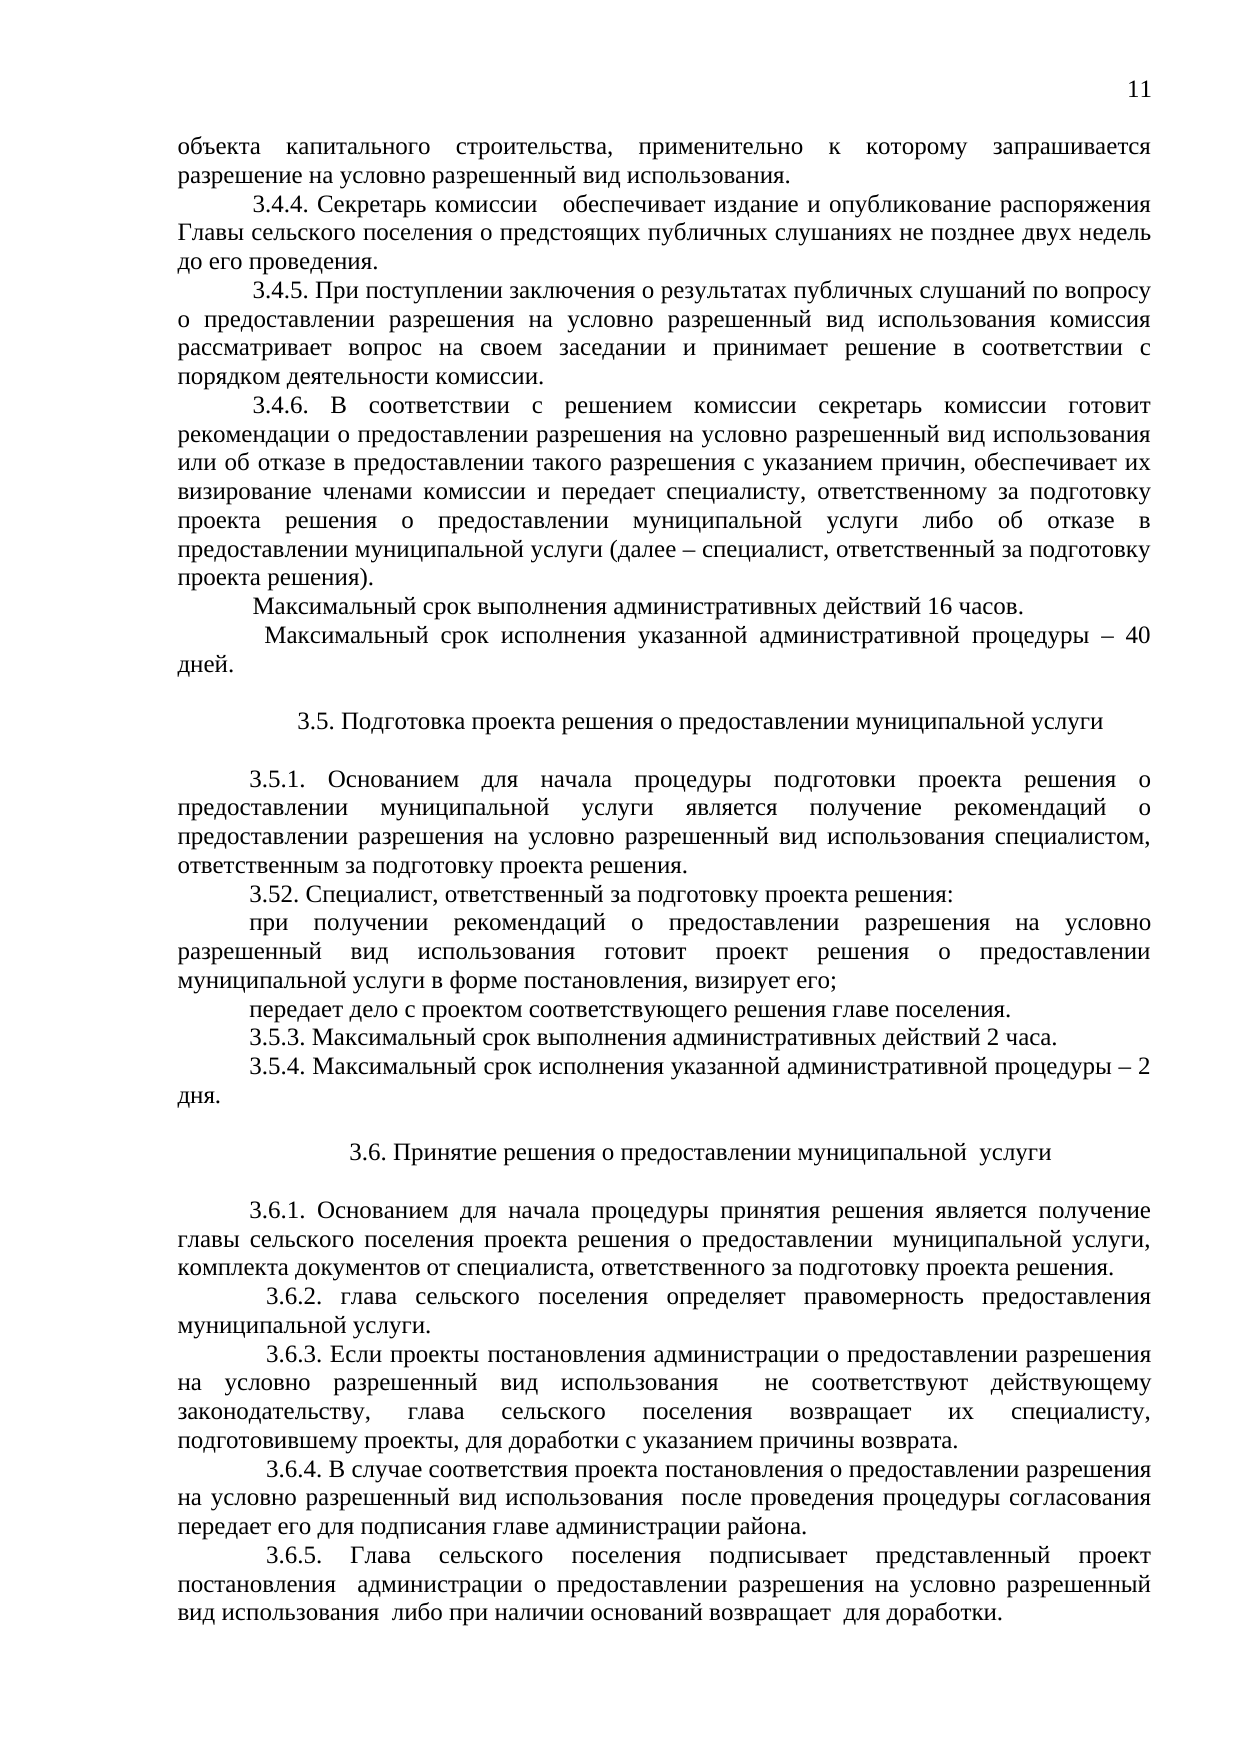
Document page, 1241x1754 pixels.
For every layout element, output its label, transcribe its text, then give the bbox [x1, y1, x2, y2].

text 3.6.2. глава сельского поселения определяет правомерность предоставления муниципальной услуги. [177, 1281, 1152, 1339]
text 3.4.6. В соответствии с решением комиссии секретарь комиссии готовит рекомендации о предоставлении разрешения на условно разрешенный вид использования или об отказе в предоставлении такого разрешения с указанием причин, обеспечивает их визирование членами комиссии и передает специалисту, ответственному за подготовку проекта решения о предоставлении муниципальной услуги либо об отказе в предоставлении муниципальной услуги (далее – специалист, ответственный за подготовку проекта решения). [177, 390, 1152, 591]
text 3.6.1. Основанием для начала процедуры принятия решения является получение главы сельского поселения проекта решения о предоставлении муниципальной услуги, комплекта документов от специалиста, ответственного за подготовку проекта решения. [177, 1195, 1152, 1281]
text 3.4.5. При поступлении заключения о результатах публичных слушаний по вопросу о предоставлении разрешения на условно разрешенный вид использования комиссия рассматривает вопрос на своем заседании и принимает решение в соответствии с порядком деятельности комиссии. [177, 275, 1152, 390]
text 3.4.4. Секретарь комиссии обеспечивает издание и опубликование распоряжения Главы сельского поселения о предстоящих публичных слушаниях не позднее двух недель до его проведения. [177, 189, 1152, 275]
text Максимальный срок выполнения административных действий 16 часов. [177, 591, 1152, 620]
text передает дело с проектом соответствующего решения главе поселения. [177, 994, 1152, 1022]
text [177, 131, 1152, 189]
text 3.5. Подготовка проекта решения о предоставлении муниципальной услуги [177, 706, 1152, 735]
text 3.5.3. Максимальный срок выполнения административных действий 2 часа. [177, 1022, 1152, 1051]
text 3.6. Принятие решения о предоставлении муниципальной услуги [177, 1137, 1152, 1166]
text 3.6.3. Если проекты постановления администрации о предоставлении разрешения на условно разрешенный вид использования не соответствуют действующему законодательству, глава сельского поселения возвращает их специалисту, подготовившему проекты, для доработки с указанием причины возврата. [177, 1339, 1152, 1454]
text 3.6.5. Глава сельского поселения подписывает представленный проект постановления администрации о предоставлении разрешения на условно разрешенный вид использования либо при наличии оснований возвращает для доработки. [177, 1540, 1152, 1626]
text 3.5.4. Максимальный срок исполнения указанной административной процедуры – 2 дня. [177, 1051, 1152, 1109]
text 3.6.4. В случае соответствия проекта постановления о предоставлении разрешения на условно разрешенный вид использования после проведения процедуры согласования передает его для подписания главе администрации района. [177, 1454, 1152, 1540]
text 3.5.1. Основанием для начала процедуры подготовки проекта решения о предоставлении муниципальной услуги является получение рекомендаций о предоставлении разрешения на условно разрешенный вид использования специалистом, ответственным за подготовку проекта решения. [177, 764, 1152, 879]
text 3.52. Специалист, ответственный за подготовку проекта решения: [177, 879, 1152, 907]
text при получении рекомендаций о предоставлении разрешения на условно разрешенный вид использования готовит проект решения о предоставлении муниципальной услуги в форме постановления, визирует его; [177, 907, 1152, 994]
text Максимальный срок исполнения указанной административной процедуры – 40 дней. [177, 620, 1152, 677]
